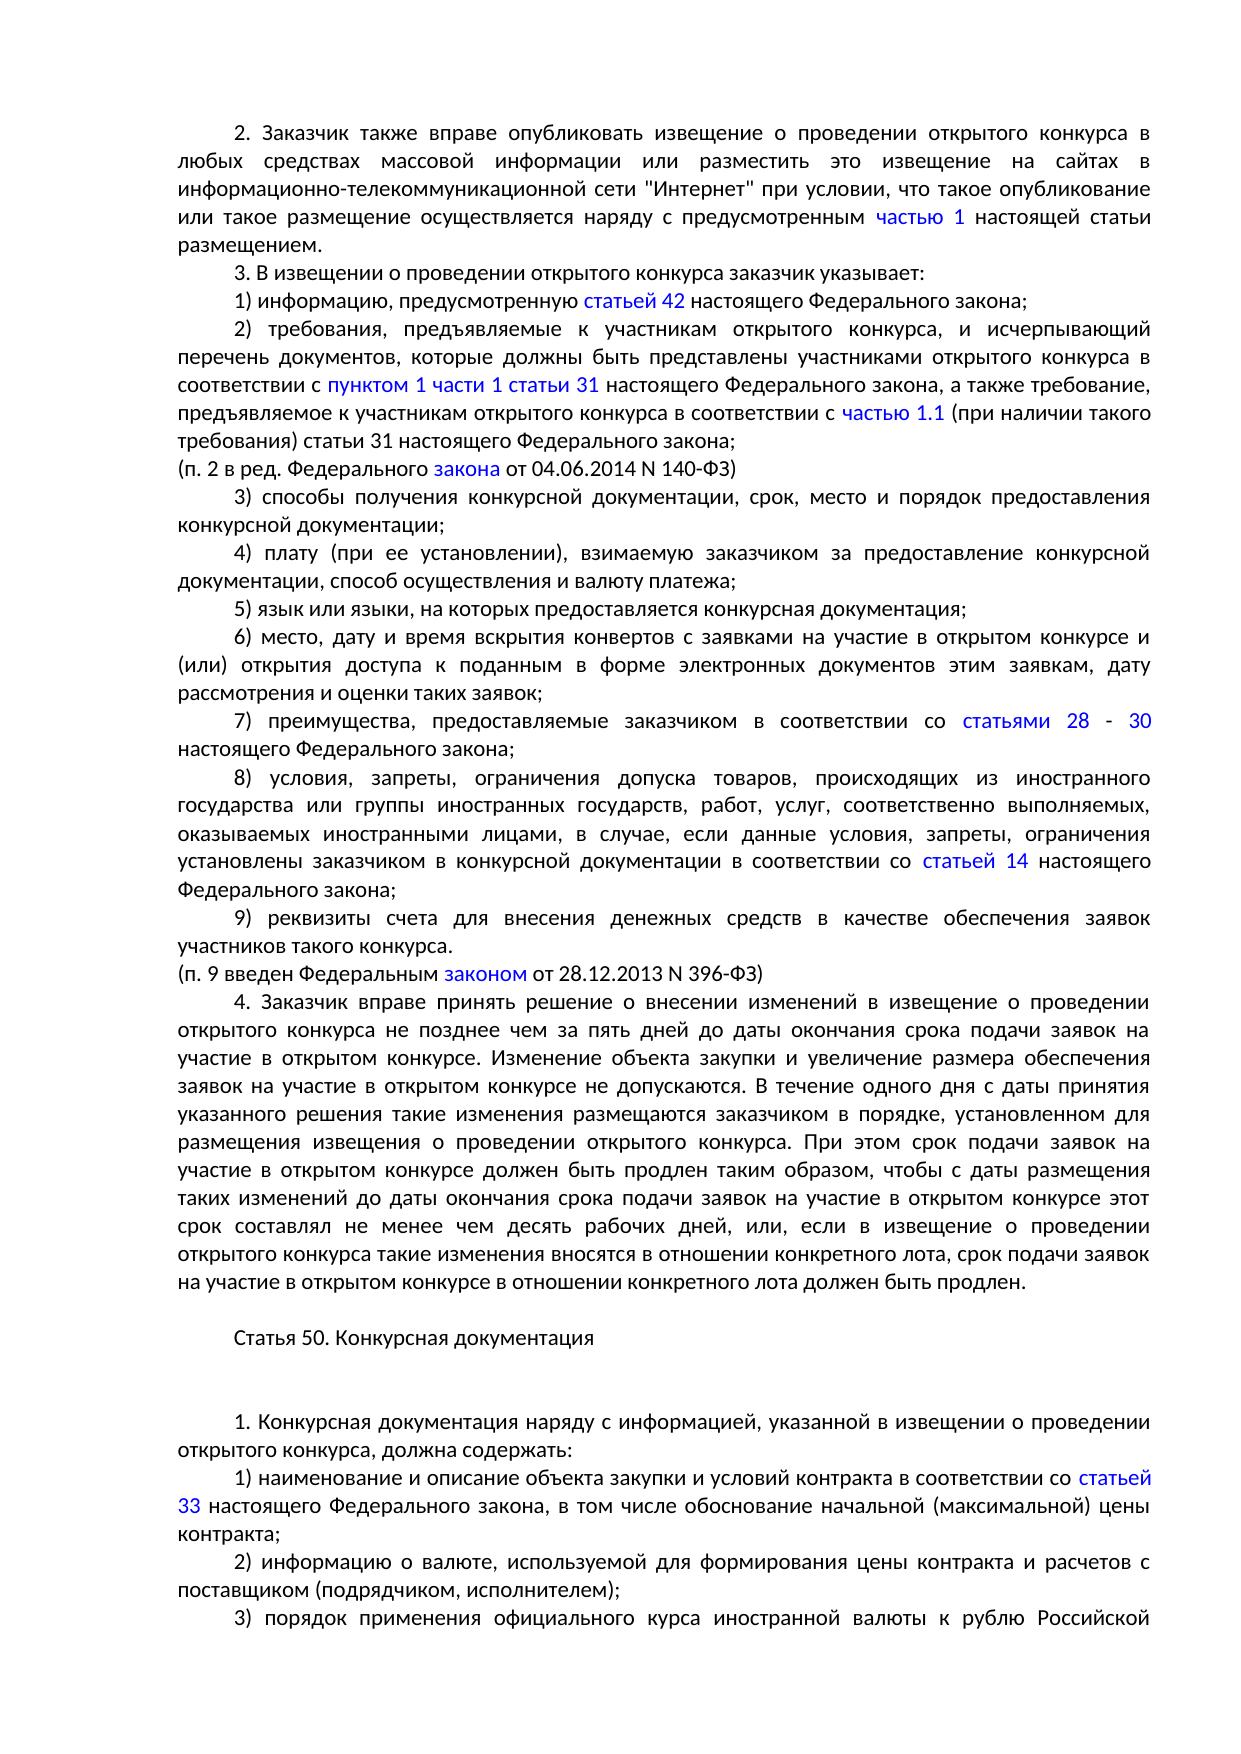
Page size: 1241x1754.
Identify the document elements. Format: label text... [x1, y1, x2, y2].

text 8) условия, запреты, ограничения допуска товаров, происходящих из иностранного государства или группы иностранных государств, работ, услуг, соответственно выполняемых, оказываемых иностранными лицами, в случае, если данные условия, запреты, ограничения установлены заказчиком в конкурсной документации в соответствии со статьей 14 настоящего Федерального закона; [177, 763, 1152, 903]
text 2. Заказчик также вправе опубликовать извещение о проведении открытого конкурса в любых средствах массовой информации или разместить это извещение на сайтах в информационно-телекоммуникационной сети "Интернет" при условии, что такое опубликование или такое размещение осуществляется наряду с предусмотренным частью 1 настоящей статьи размещением. [177, 118, 1152, 258]
text 1. Конкурсная документация наряду с информацией, указанной в извещении о проведении открытого конкурса, должна содержать: [177, 1407, 1152, 1463]
text 5) язык или языки, на которых предоставляется конкурсная документация; [177, 594, 1152, 622]
text 3) способы получения конкурсной документации, срок, место и порядок предоставления конкурсной документации; [177, 482, 1152, 538]
text (п. 2 в ред. Федерального закона от 04.06.2014 N 140-ФЗ) [177, 454, 1152, 482]
text 1) информацию, предусмотренную статьей 42 настоящего Федерального закона; [177, 286, 1152, 314]
text 2) информацию о валюте, используемой для формирования цены контракта и расчетов с поставщиком (подрядчиком, исполнителем); [177, 1547, 1152, 1603]
text 9) реквизиты счета для внесения денежных средств в качестве обеспечения заявок участников такого конкурса. [177, 903, 1152, 959]
text 3. В извещении о проведении открытого конкурса заказчик указывает: [177, 258, 1152, 286]
text 4) плату (при ее установлении), взимаемую заказчиком за предоставление конкурсной документации, способ осуществления и валюту платежа; [177, 538, 1152, 594]
text 4. Заказчик вправе принять решение о внесении изменений в извещение о проведении открытого конкурса не позднее чем за пять дней до даты окончания срока подачи заявок на участие в открытом конкурсе. Изменение объекта закупки и увеличение размера обеспечения заявок на участие в открытом конкурсе не допускаются. В течение одного дня с даты принятия указанного решения такие изменения размещаются заказчиком в порядке, установленном для размещения извещения о проведении открытого конкурса. При этом срок подачи заявок на участие в открытом конкурсе должен быть продлен таким образом, чтобы с даты размещения таких изменений до даты окончания срока подачи заявок на участие в открытом конкурсе этот срок составлял не менее чем десять рабочих дней, или, если в извещение о проведении открытого конкурса такие изменения вносятся в отношении конкретного лота, срок подачи заявок на участие в открытом конкурсе в отношении конкретного лота должен быть продлен. [177, 987, 1152, 1295]
text 7) преимущества, предоставляемые заказчиком в соответствии со статьями 28 - 30 настоящего Федерального закона; [177, 707, 1152, 763]
text 2) требования, предъявляемые к участникам открытого конкурса, и исчерпывающий перечень документов, которые должны быть представлены участниками открытого конкурса в соответствии с пунктом 1 части 1 статьи 31 настоящего Федерального закона, а также требование, предъявляемое к участникам открытого конкурса в соответствии с частью 1.1 (при наличии такого требования) статьи 31 настоящего Федерального закона; [177, 314, 1152, 454]
text (п. 9 введен Федеральным законом от 28.12.2013 N 396-ФЗ) [177, 959, 1152, 987]
text 1) наименование и описание объекта закупки и условий контракта в соответствии со статьей 33 настоящего Федерального закона, в том числе обоснование начальной (максимальной) цены контракта; [177, 1463, 1152, 1547]
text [177, 1603, 1152, 1631]
text Статья 50. Конкурсная документация [177, 1323, 1152, 1351]
text 6) место, дату и время вскрытия конвертов с заявками на участие в открытом конкурсе и (или) открытия доступа к поданным в форме электронных документов этим заявкам, дату рассмотрения и оценки таких заявок; [177, 622, 1152, 707]
